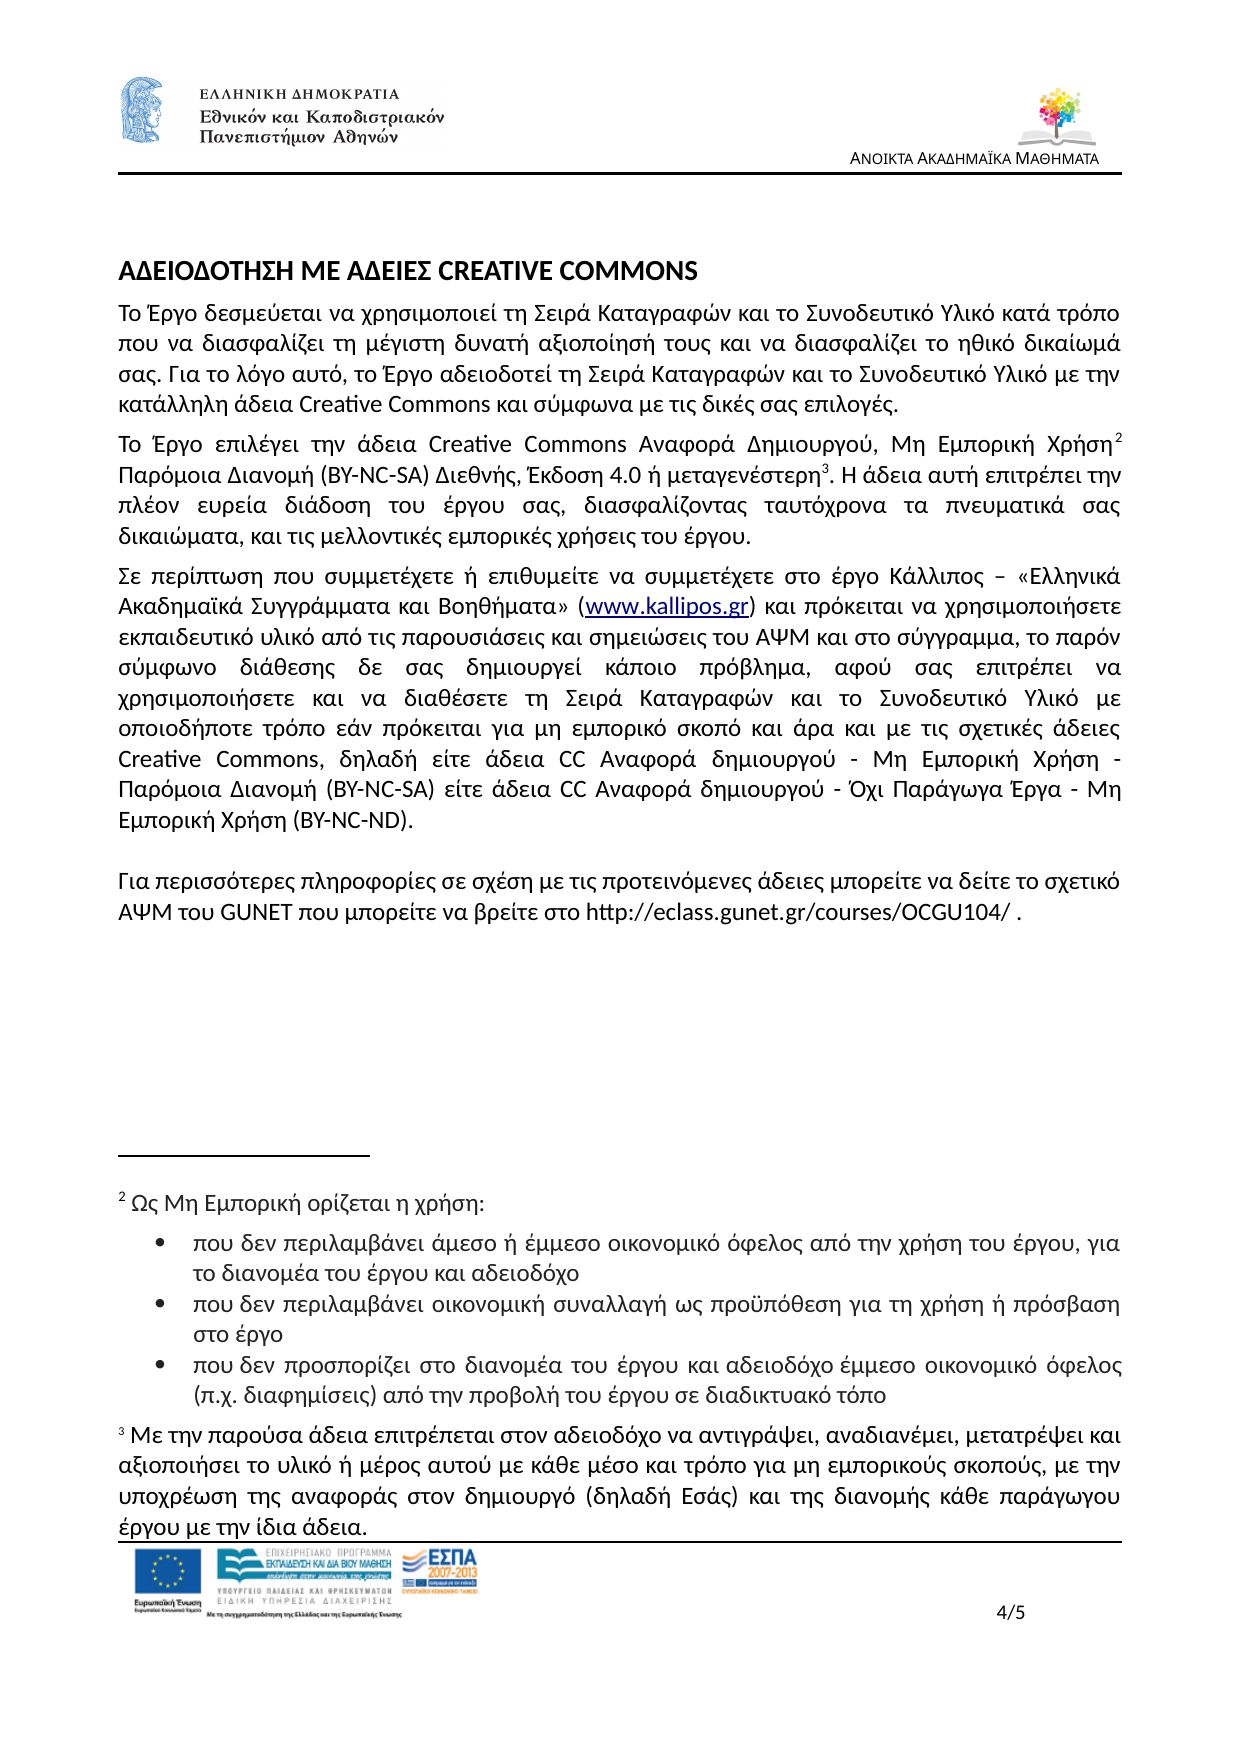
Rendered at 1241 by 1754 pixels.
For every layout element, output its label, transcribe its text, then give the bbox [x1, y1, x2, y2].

text Το Έργο δεσμεύεται να χρησιμοποιεί τη Σειρά Καταγραφών και το Συνοδευτικό Υλικό κατά τρόπο που να διασφαλίζει τη μέγιστη δυνατή αξιοποίησή τους και να διασφαλίζει το ηθικό δικαίωμά σας. Για το λόγο αυτό, το Έργο αδειοδοτεί τη Σειρά Καταγραφών και το Συνοδευτικό Υλικό με την κατάλληλη άδεια Creative Commons και σύμφωνα με τις δικές σας επιλογές. [118, 297, 1122, 419]
text Για περισσότερες πληροφορίες σε σχέση με τις προτεινόμενες άδειες μπορείτε να δείτε το σχετικό ΑΨΜ του GUNET που μπορείτε να βρείτε στο http://eclass.gunet.gr/courses/OCGU104/ . [118, 865, 1122, 926]
subtitle ΑΔΕΙΟΔΟΤΗΣΗ ΜΕ ΑΔΕΙΕΣ CREATIVE COMMONS [118, 252, 1122, 288]
text Το Έργο επιλέγει την άδεια Creative Commons Αναφορά Δημιουργού, Μη Εμπορική Χρήση Παρόμοια Διανομή (BY-NC-SA) Διεθνής, Έκδοση 4.0 ή μεταγενέστερη. Η άδεια αυτή επιτρέπει την πλέον ευρεία διάδοση του έργου σας, διασφαλίζοντας ταυτόχρονα τα πνευματικά σας δικαιώματα, και τις μελλοντικές εμπορικές χρήσεις του έργου. [118, 428, 1122, 551]
picture [118, 1545, 489, 1620]
picture [118, 75, 447, 147]
picture [1018, 85, 1097, 147]
text Σε περίπτωση που συμμετέχετε ή επιθυμείτε να συμμετέχετε στο έργο Κάλλιπος – «Eλληνικά Ακαδημαϊκά Συγγράμματα και Βοηθήματα» (www.kallipos.gr) και πρόκειται να χρησιμοποιήσετε εκπαιδευτικό υλικό από τις παρουσιάσεις και σημειώσεις του ΑΨΜ και στο σύγγραμμα, το παρόν σύμφωνο διάθεσης δε σας δημιουργεί κάποιο πρόβλημα, αφού σας επιτρέπει να χρησιμοποιήσετε και να διαθέσετε τη Σειρά Καταγραφών και το Συνοδευτικό Υλικό με οποιοδήποτε τρόπο εάν πρόκειται για μη εμπορικό σκοπό και άρα και με τις σχετικές άδειες Creative Commons, δηλαδή είτε άδεια CC Αναφορά δημιουργού - Μη Εμπορική Χρήση - Παρόμοια Διανομή (ΒΥ-ΝC-SA) είτε άδεια CC Αναφορά δημιουργού - Όχι Παράγωγα Έργα - Μη Εμπορική Χρήση (BY-NC-ND). [118, 560, 1122, 835]
